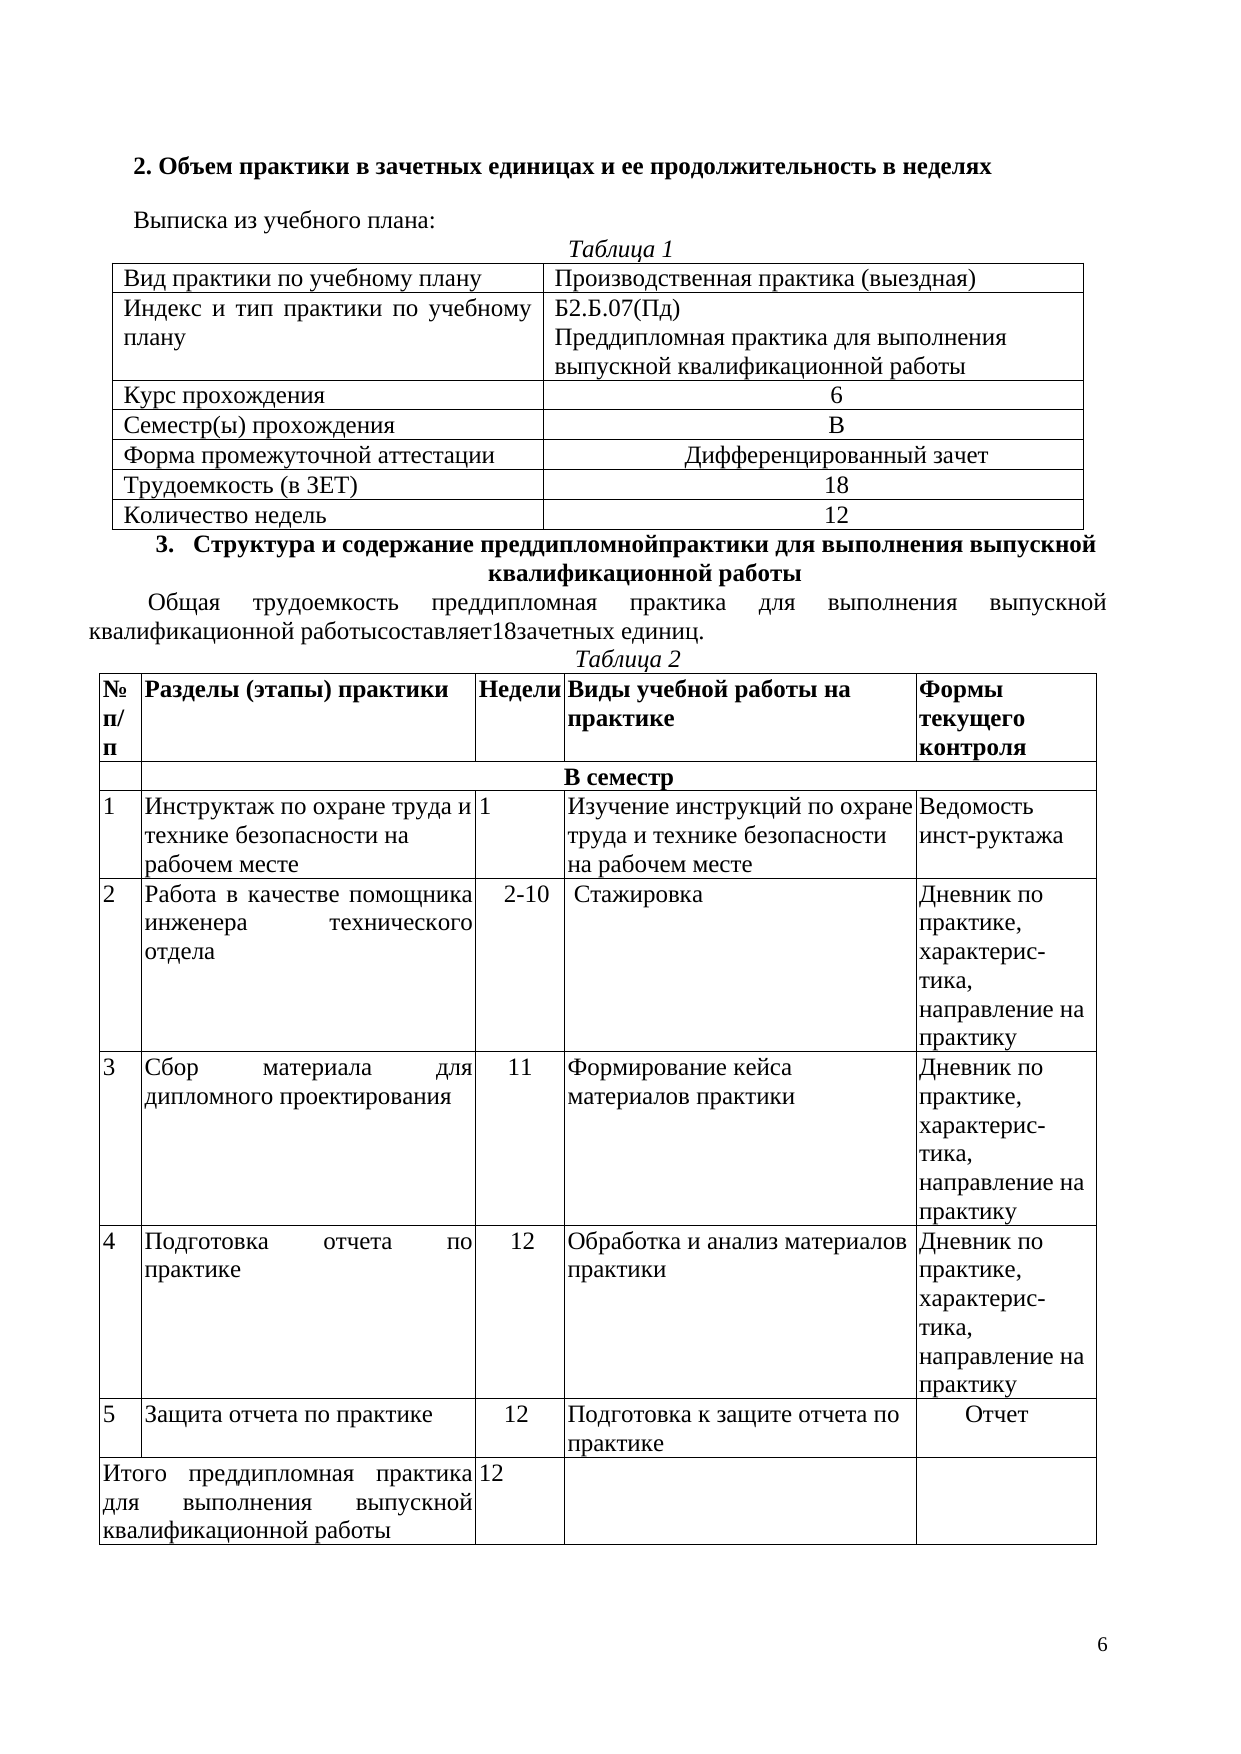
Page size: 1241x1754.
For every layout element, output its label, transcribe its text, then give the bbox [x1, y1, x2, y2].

table_cell Дневник по практике, характерис-тика, направление на практику [917, 1226, 1096, 1398]
table_cell 3 [100, 1052, 141, 1225]
table_cell 2-10 [476, 879, 564, 1051]
table_cell Защита отчета по практике [142, 1399, 475, 1457]
table_cell 5 [100, 1399, 141, 1457]
table_cell Подготовка к защите отчета по практике [565, 1399, 916, 1457]
table_cell Инструктаж по охране труда и технике безопасности на рабочем месте [142, 791, 475, 878]
table_cell Курс прохождения [113, 381, 543, 409]
table_cell Формирование кейса материалов практики [565, 1052, 916, 1225]
table_header Недели [476, 674, 564, 761]
table_cell Дифференцированный зачет [544, 440, 1083, 469]
table_cell Б2.Б.07(Пд) Преддипломная практика для выполнения выпускной квалификационной работы [544, 293, 1083, 379]
table_cell 12 [476, 1399, 564, 1457]
list Структура и содержание преддипломнойпрактики для выполнения выпускной квалификационной работы [145, 529, 1107, 587]
table_cell 12 [544, 500, 1083, 528]
table_header Формы текущего контроля [917, 674, 1096, 761]
table_cell 1 [476, 791, 564, 878]
table_header Разделы (этапы) практики [142, 674, 475, 761]
table_header Вид практики по учебному плану [113, 264, 543, 292]
table_cell [565, 1458, 916, 1544]
table_cell 18 [544, 470, 1083, 499]
table_cell [100, 762, 141, 790]
table_cell Семестр(ы) прохождения [113, 410, 543, 439]
table_cell Дневник по практике, характерис-тика, направление на практику [917, 879, 1096, 1051]
table_cell 11 [476, 1052, 564, 1225]
table_cell В семестр [142, 762, 1096, 790]
table_cell 2 [100, 879, 141, 1051]
table_cell 12 [476, 1226, 564, 1398]
text Таблица 1 [89, 234, 1107, 262]
table_cell Сбор материала для дипломного проектирования [142, 1052, 475, 1225]
table_cell 1 [100, 791, 141, 878]
table_cell 12 [476, 1458, 564, 1544]
table_cell Отчет [917, 1399, 1096, 1457]
table_cell Итого преддипломная практика для выполнения выпускной квалификационной работы [100, 1458, 475, 1544]
table_cell Стажировка [565, 879, 916, 1051]
text Общая трудоемкость преддипломная практика для выполнения выпускной квалификационной работысоставляет18зачетных единиц. [89, 587, 1107, 644]
table_cell [917, 1458, 1096, 1544]
table_cell Количество недель [113, 500, 543, 528]
table_cell Изучение инструкций по охране труда и технике безопасности на рабочем месте [565, 791, 916, 878]
table_cell Индекс и тип практики по учебному плану [113, 293, 543, 379]
table_header Производственная практика (выездная) [544, 264, 1083, 292]
table_cell Работа в качестве помощника инженера технического отдела [142, 879, 475, 1051]
table_cell Ведомость инст-руктажа [917, 791, 1096, 878]
table_cell Подготовка отчета по практике [142, 1226, 475, 1398]
text Таблица 2 [89, 644, 1107, 673]
table_cell Трудоемкость (в ЗЕТ) [113, 470, 543, 499]
text Выписка из учебного плана: [133, 205, 1107, 234]
table_cell 4 [100, 1226, 141, 1398]
list 2. Объем практики в зачетных единицах и ее продолжительность в неделях [133, 151, 1107, 180]
table_cell Дневник по практике, характерис-тика, направление на практику [917, 1052, 1096, 1225]
table_cell В [544, 410, 1083, 439]
table_cell Форма промежуточной аттестации [113, 440, 543, 469]
table_header Виды учебной работы на практике [565, 674, 916, 761]
table_cell 6 [544, 381, 1083, 409]
table_header № п/п [100, 674, 141, 761]
table_cell Обработка и анализ материалов практики [565, 1226, 916, 1398]
